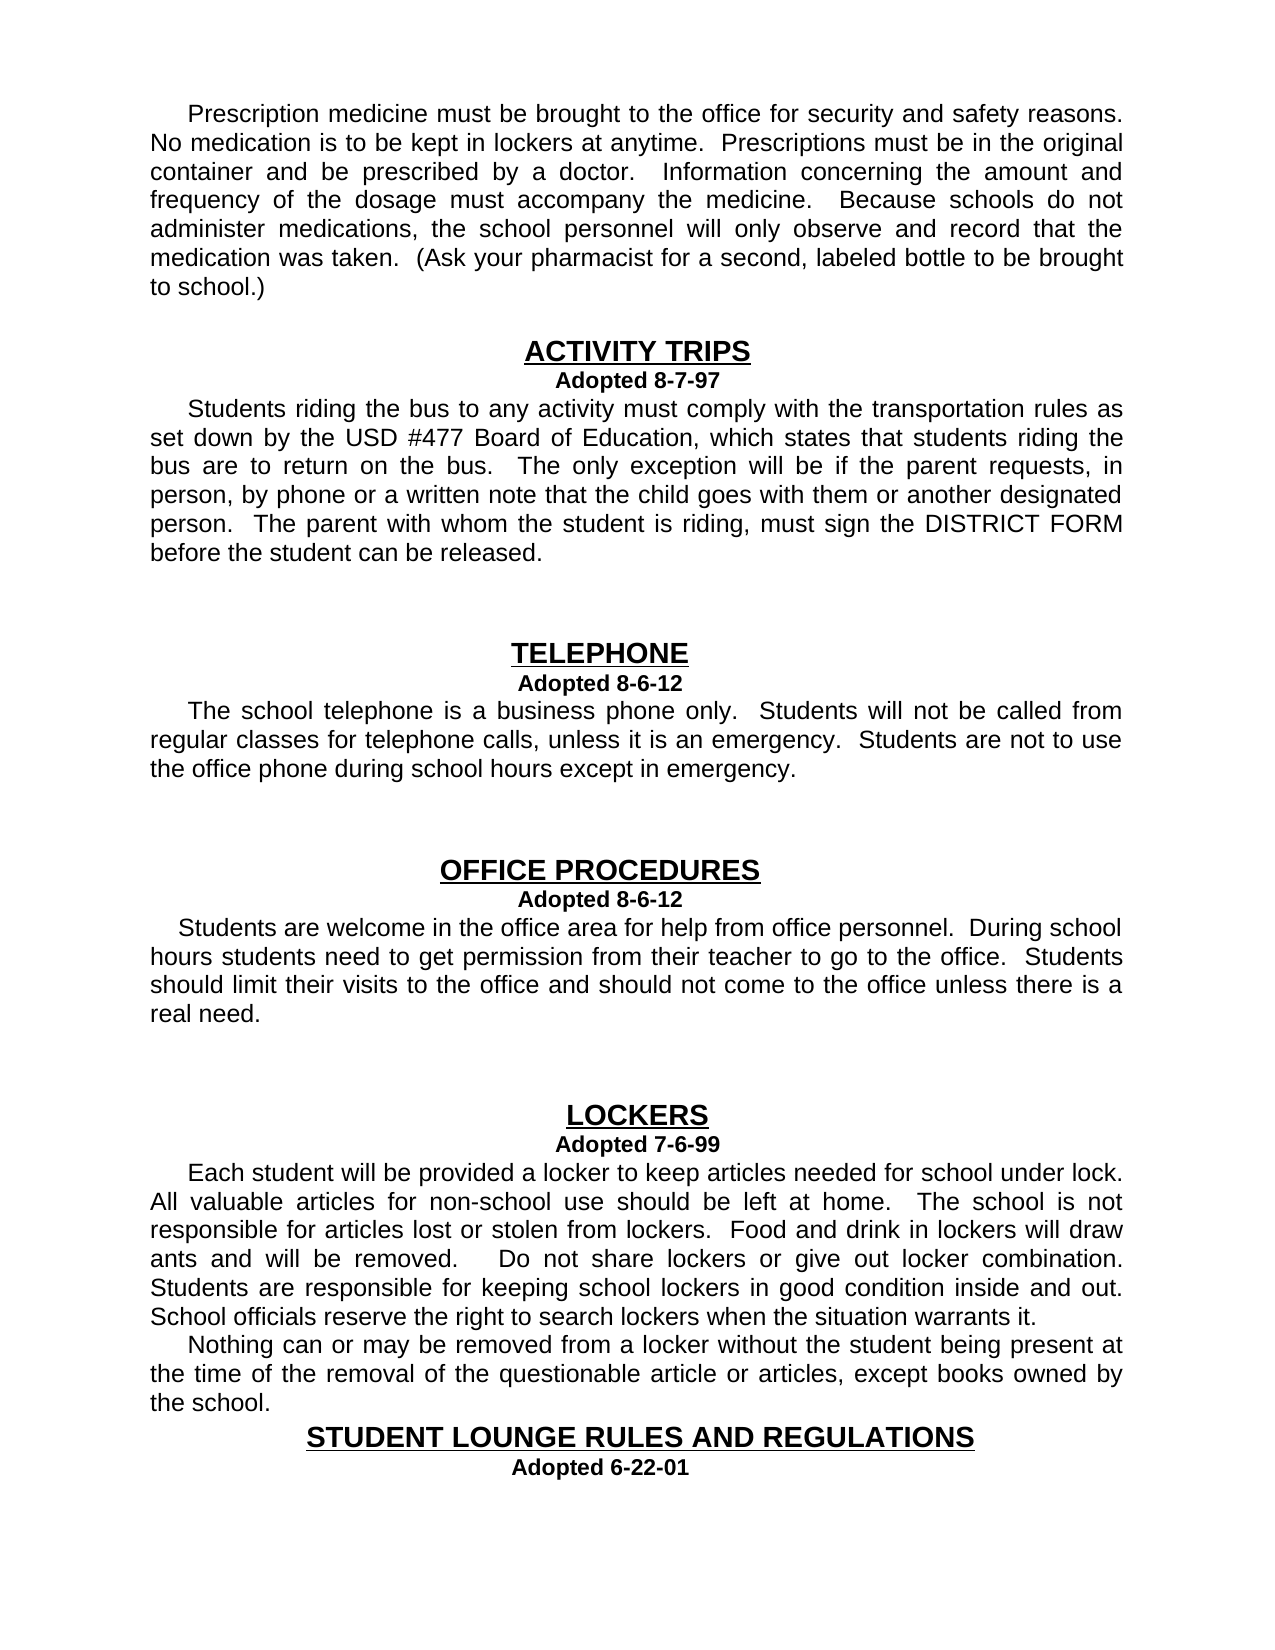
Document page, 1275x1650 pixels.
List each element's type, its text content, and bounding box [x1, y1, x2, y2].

text TELEPHONE [150, 632, 1050, 670]
text LOCKERS [150, 1094, 1125, 1131]
text The school telephone is a business phone only. Students will not be called from regular classes for telephone calls, unless it is an emergency. Students are not to use the office phone during school hours except in emergency. [150, 696, 1125, 783]
text Adopted 8-6-12 [150, 670, 1050, 696]
text Adopted 7-6-99 [150, 1131, 1125, 1158]
text Prescription medicine must be brought to the office for security and safety reasons. No medication is to be kept in lockers at anytime. Prescriptions must be in the original container and be prescribed by a doctor. Information concerning the amount and frequency of the dosage must accompany the medicine. Because schools do not administer medications, the school personnel will only observe and record that the medication was taken. (Ask your pharmacist for a second, labeled bottle to be brought to school.) [150, 99, 1125, 300]
text Adopted 6-22-01 [150, 1454, 1050, 1480]
text Students riding the bus to any activity must comply with the transportation rules as set down by the USD #477 Board of Education, which states that students riding the bus are to return on the bus. The only exception will be if the parent requests, in person, by phone or a written note that the child goes with them or another designated person. The parent with whom the student is riding, must sign the DISTRICT FORM before the student can be released. [150, 394, 1125, 566]
text Adopted 8-6-12 [150, 886, 1050, 913]
text Adopted 8-7-97 [150, 367, 1125, 394]
text ACTIVITY TRIPS [150, 334, 1125, 367]
text STUDENT LOUNGE RULES AND REGULATIONS [150, 1417, 1050, 1454]
text Each student will be provided a locker to keep articles needed for school under lock. All valuable articles for non-school use should be left at home. The school is not responsible for articles lost or stolen from lockers. Food and drink in lockers will draw ants and will be removed. Do not share lockers or give out locker combination. Students are responsible for keeping school lockers in good condition inside and out. School officials reserve the right to search lockers when the situation warrants it. [150, 1158, 1125, 1330]
text Nothing can or may be removed from a locker without the student being present at the time of the removal of the questionable article or articles, except books owned by the school. [150, 1330, 1125, 1417]
text OFFICE PROCEDURES [150, 849, 1050, 886]
text Students are welcome in the office area for help from office personnel. During school hours students need to get permission from their teacher to go to the office. Students should limit their visits to the office and should not come to the office unless there is a real need. [150, 913, 1125, 1028]
